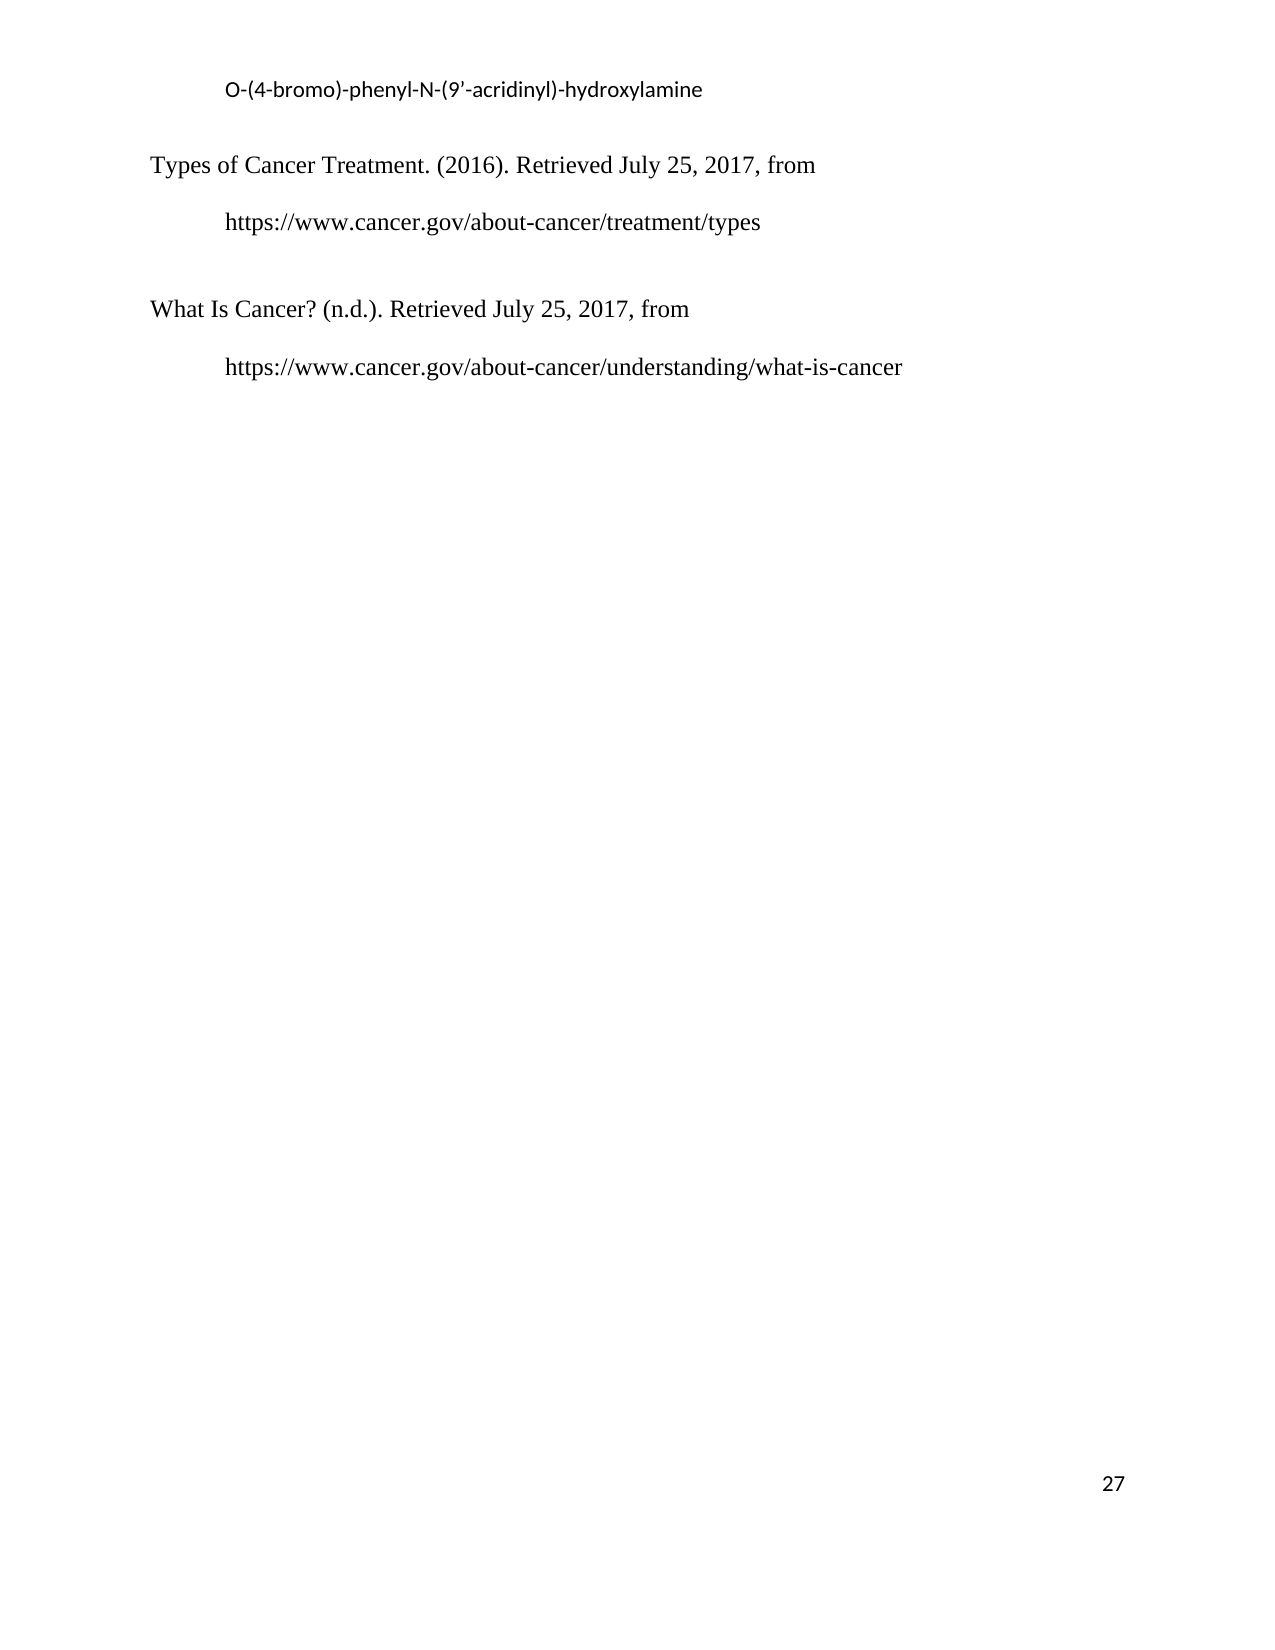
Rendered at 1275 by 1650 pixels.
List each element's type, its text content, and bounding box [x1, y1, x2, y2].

text Types of Cancer Treatment. (2016). Retrieved July 25, 2017, from https://www.cancer.gov/about-cancer/treatment/types [150, 150, 1125, 236]
text What Is Cancer? (n.d.). Retrieved July 25, 2017, from https://www.cancer.gov/about-cancer/understanding/what-is-cancer [150, 294, 1125, 380]
